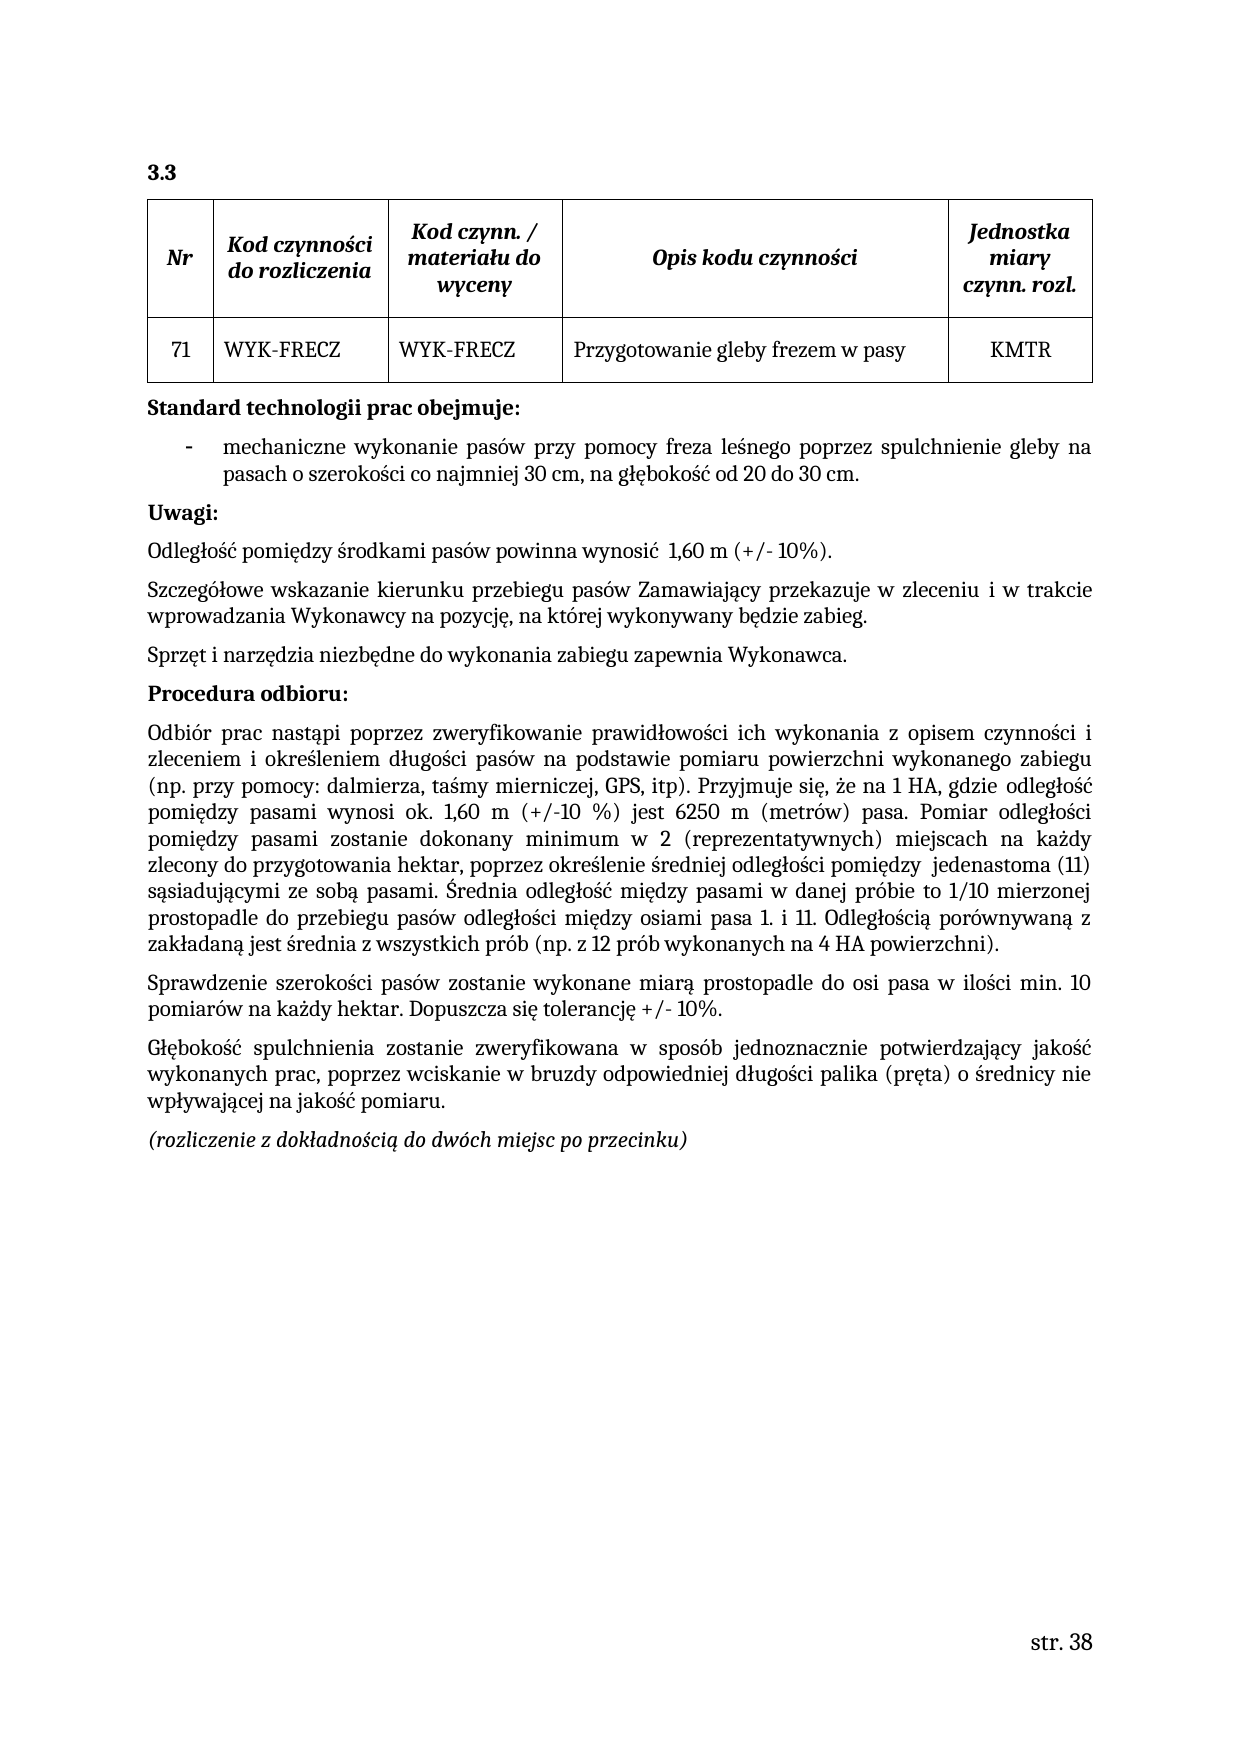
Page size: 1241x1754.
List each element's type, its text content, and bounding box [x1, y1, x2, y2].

text Uwagi: [148, 499, 1093, 526]
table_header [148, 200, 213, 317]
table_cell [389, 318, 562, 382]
text Sprzęt i narzędzia niezbędne do wykonania zabiegu zapewnia Wykonawca. [148, 642, 1093, 668]
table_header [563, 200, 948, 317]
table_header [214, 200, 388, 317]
text Szczegółowe wskazanie kierunku przebiegu pasów Zamawiający przekazuje w zleceniu i w trakcie wprowadzania Wykonawcy na pozycję, na której wykonywany będzie zabieg. [148, 577, 1093, 630]
list mechaniczne wykonanie pasów przy pomocy freza leśnego poprzez spulchnienie gleby na pasach o szerokości co najmniej 30 cm, na głębokość od 20 do 30 cm. [185, 434, 1093, 487]
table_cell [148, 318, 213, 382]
text Odbiór prac nastąpi poprzez zweryfikowanie prawidłowości ich wykonania z opisem czynności i zleceniem i określeniem długości pasów na podstawie pomiaru powierzchni wykonanego zabiegu (np. przy pomocy: dalmierza, taśmy mierniczej, GPS, itp). Przyjmuje się, że na 1 HA, gdzie odległość pomiędzy pasami wynosi ok. 1,60 m (+/-10 %) jest 6250 m (metrów) pasa. Pomiar odległości pomiędzy pasami zostanie dokonany minimum w 2 (reprezentatywnych) miejscach na każdy zlecony do przygotowania hektar, poprzez określenie średniej odległości pomiędzy jedenastoma (11) sąsiadującymi ze sobą pasami. Średnia odległość między pasami w danej próbie to 1/10 mierzonej prostopadle do przebiegu pasów odległości między osiami pasa 1. i 11. Odległością porównywaną z zakładaną jest średnia z wszystkich prób (np. z 12 prób wykonanych na 4 HA powierzchni). [148, 720, 1093, 957]
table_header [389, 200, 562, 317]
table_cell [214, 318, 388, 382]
text Głębokość spulchnienia zostanie zweryfikowana w sposób jednoznacznie potwierdzający jakość wykonanych prac, poprzez wciskanie w bruzdy odpowiedniej długości palika (pręta) o średnicy nie wpływającej na jakość pomiaru. [148, 1035, 1093, 1114]
text Procedura odbioru: [148, 681, 1093, 707]
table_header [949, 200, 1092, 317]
text 3.3 [148, 160, 1093, 186]
text Odległość pomiędzy środkami pasów powinna wynosić 1,60 m (+/- 10%). [148, 538, 1093, 564]
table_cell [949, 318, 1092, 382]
text (rozliczenie z dokładnością do dwóch miejsc po przecinku) [148, 1126, 1093, 1153]
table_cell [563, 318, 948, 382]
text Sprawdzenie szerokości pasów zostanie wykonane miarą prostopadle do osi pasa w ilości min. 10 pomiarów na każdy hektar. Dopuszcza się tolerancję +/- 10%. [148, 969, 1093, 1022]
text Standard technologii prac obejmuje: [148, 395, 1093, 422]
